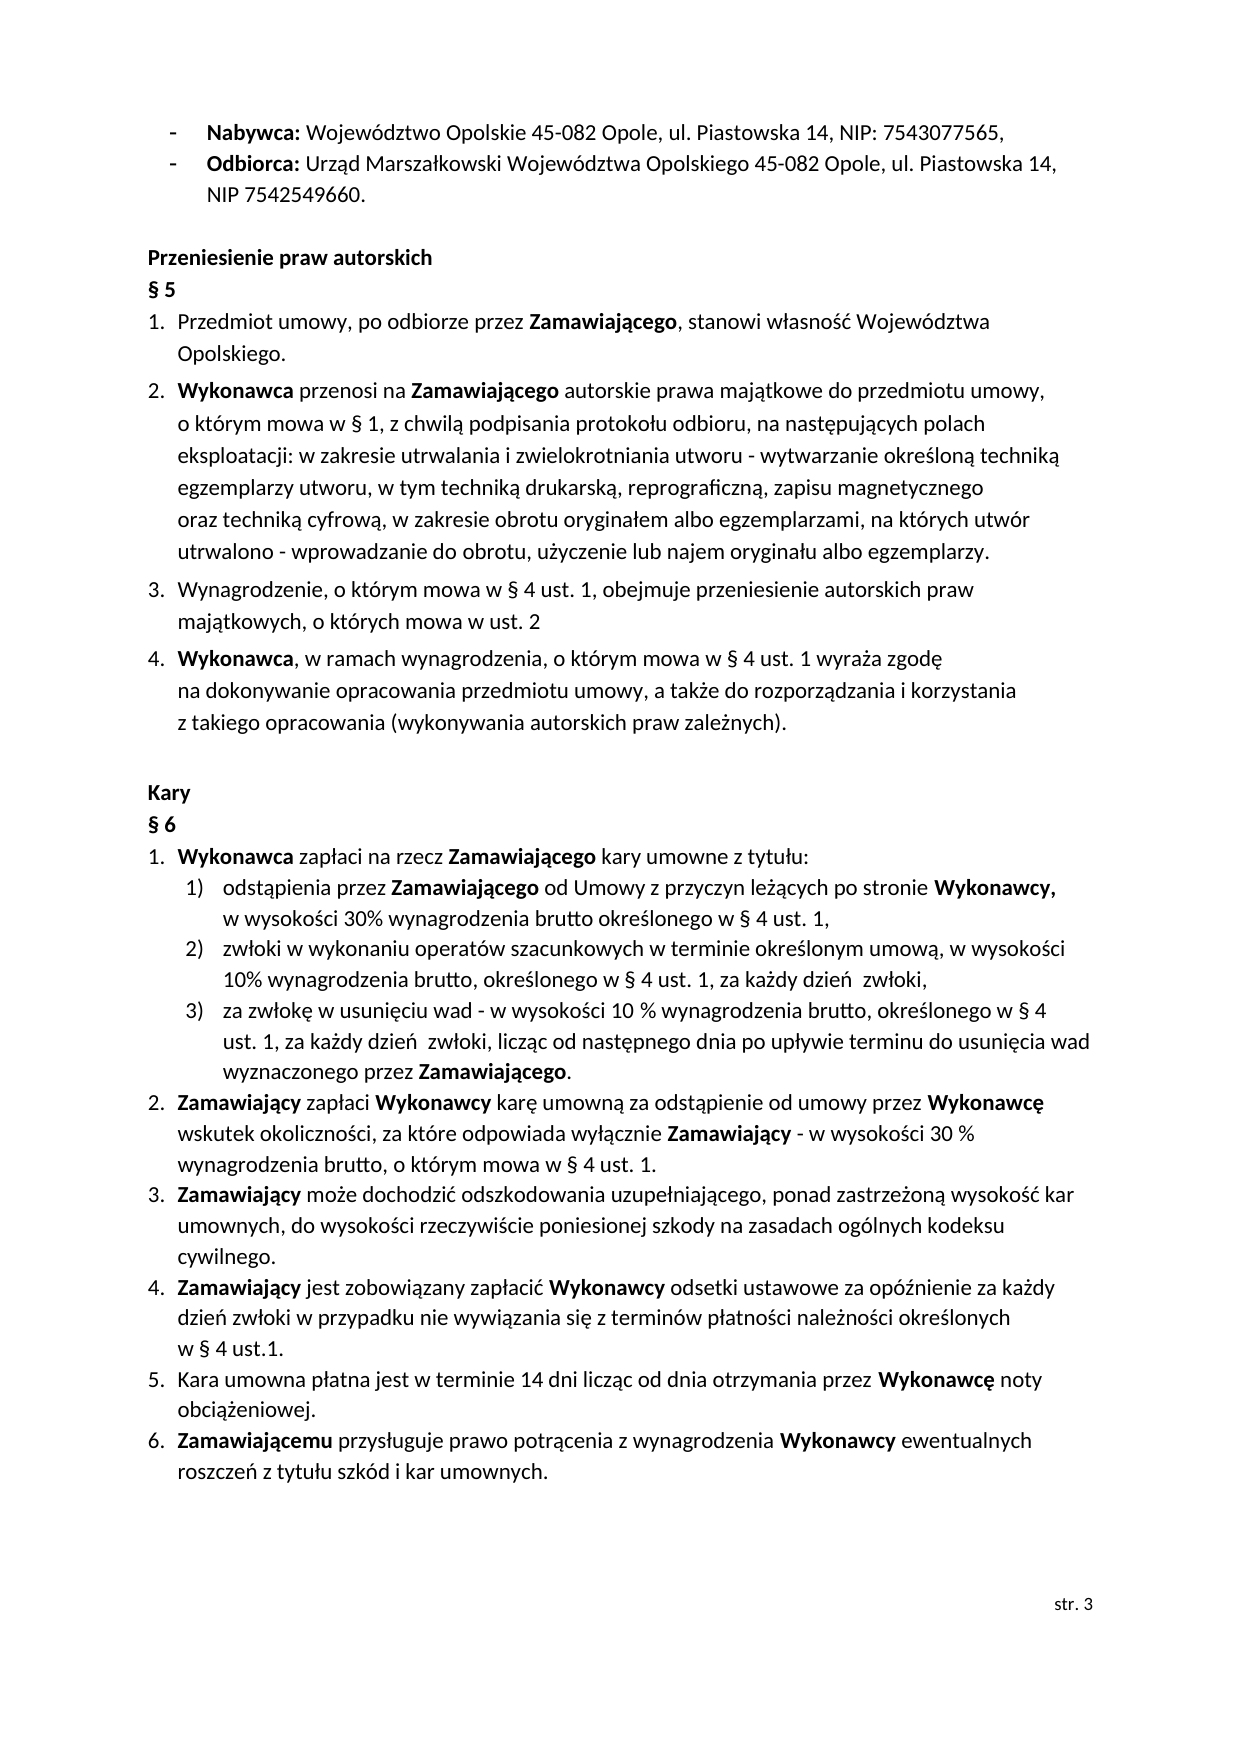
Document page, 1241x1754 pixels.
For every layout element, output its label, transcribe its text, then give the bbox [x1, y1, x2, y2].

list Przedmiot umowy, po odbiorze przez Zamawiającego, stanowi własność Województwa Opolskiego. [148, 307, 1093, 367]
text Kary [148, 778, 1093, 806]
list odstąpienia przez Zamawiającego od Umowy z przyczyn leżących po stronie Wykonawcy, w wysokości 30% wynagrodzenia brutto określonego w § 4 ust. 1, [185, 873, 1093, 932]
text § 5 [148, 275, 1093, 303]
list zwłoki w wykonaniu operatów szacunkowych w terminie określonym umową, w wysokości 10% wynagrodzenia brutto, określonego w § 4 ust. 1, za każdy dzień zwłoki, [185, 934, 1093, 993]
list Zamawiający jest zobowiązany zapłacić Wykonawcy odsetki ustawowe za opóźnienie za każdy dzień zwłoki w przypadku nie wywiązania się z terminów płatności należności określonych w § 4 ust.1. [148, 1273, 1093, 1362]
list Zamawiający zapłaci Wykonawcy karę umowną za odstąpienie od umowy przez Wykonawcę wskutek okoliczności, za które odpowiada wyłącznie Zamawiający - w wysokości 30 % wynagrodzenia brutto, o którym mowa w § 4 ust. 1. [148, 1088, 1093, 1178]
text § 6 [148, 810, 1093, 838]
list Zamawiającemu przysługuje prawo potrącenia z wynagrodzenia Wykonawcy ewentualnych roszczeń z tytułu szkód i kar umownych. [148, 1426, 1093, 1485]
list Nabywca: Województwo Opolskie 45-082 Opole, ul. Piastowska 14, NIP: 7543077565, [169, 118, 1093, 146]
text Przeniesienie praw autorskich [148, 243, 1093, 271]
list Wykonawca przenosi na Zamawiającego autorskie prawa majątkowe do przedmiotu umowy, o którym mowa w § 1, z chwilą podpisania protokołu odbioru, na następujących polach eksploatacji: w zakresie utrwalania i zwielokrotniania utworu - wytwarzanie określoną techniką egzemplarzy utworu, w tym techniką drukarską, reprograficzną, zapisu magnetycznego oraz techniką cyfrową, w zakresie obrotu oryginałem albo egzemplarzami, na których utwór utrwalono - wprowadzanie do obrotu, użyczenie lub najem oryginału albo egzemplarzy. [148, 376, 1093, 565]
list Kara umowna płatna jest w terminie 14 dni licząc od dnia otrzymania przez Wykonawcę noty obciążeniowej. [148, 1365, 1093, 1423]
list Odbiorca: Urząd Marszałkowski Województwa Opolskiego 45-082 Opole, ul. Piastowska 14, NIP 7542549660. [169, 149, 1093, 208]
list Wykonawca, w ramach wynagrodzenia, o którym mowa w § 4 ust. 1 wyraża zgodę na dokonywanie opracowania przedmiotu umowy, a także do rozporządzania i korzystania z takiego opracowania (wykonywania autorskich praw zależnych). [148, 644, 1093, 737]
list Zamawiający może dochodzić odszkodowania uzupełniającego, ponad zastrzeżoną wysokość kar umownych, do wysokości rzeczywiście poniesionej szkody na zasadach ogólnych kodeksu cywilnego. [148, 1180, 1093, 1270]
list za zwłokę w usunięciu wad - w wysokości 10 % wynagrodzenia brutto, określonego w § 4 ust. 1, za każdy dzień zwłoki, licząc od następnego dnia po upływie terminu do usunięcia wad wyznaczonego przez Zamawiającego. [185, 996, 1093, 1086]
list Wykonawca zapłaci na rzecz Zamawiającego kary umowne z tytułu: [148, 842, 1093, 870]
list Wynagrodzenie, o którym mowa w § 4 ust. 1, obejmuje przeniesienie autorskich praw majątkowych, o których mowa w ust. 2 [148, 575, 1093, 635]
